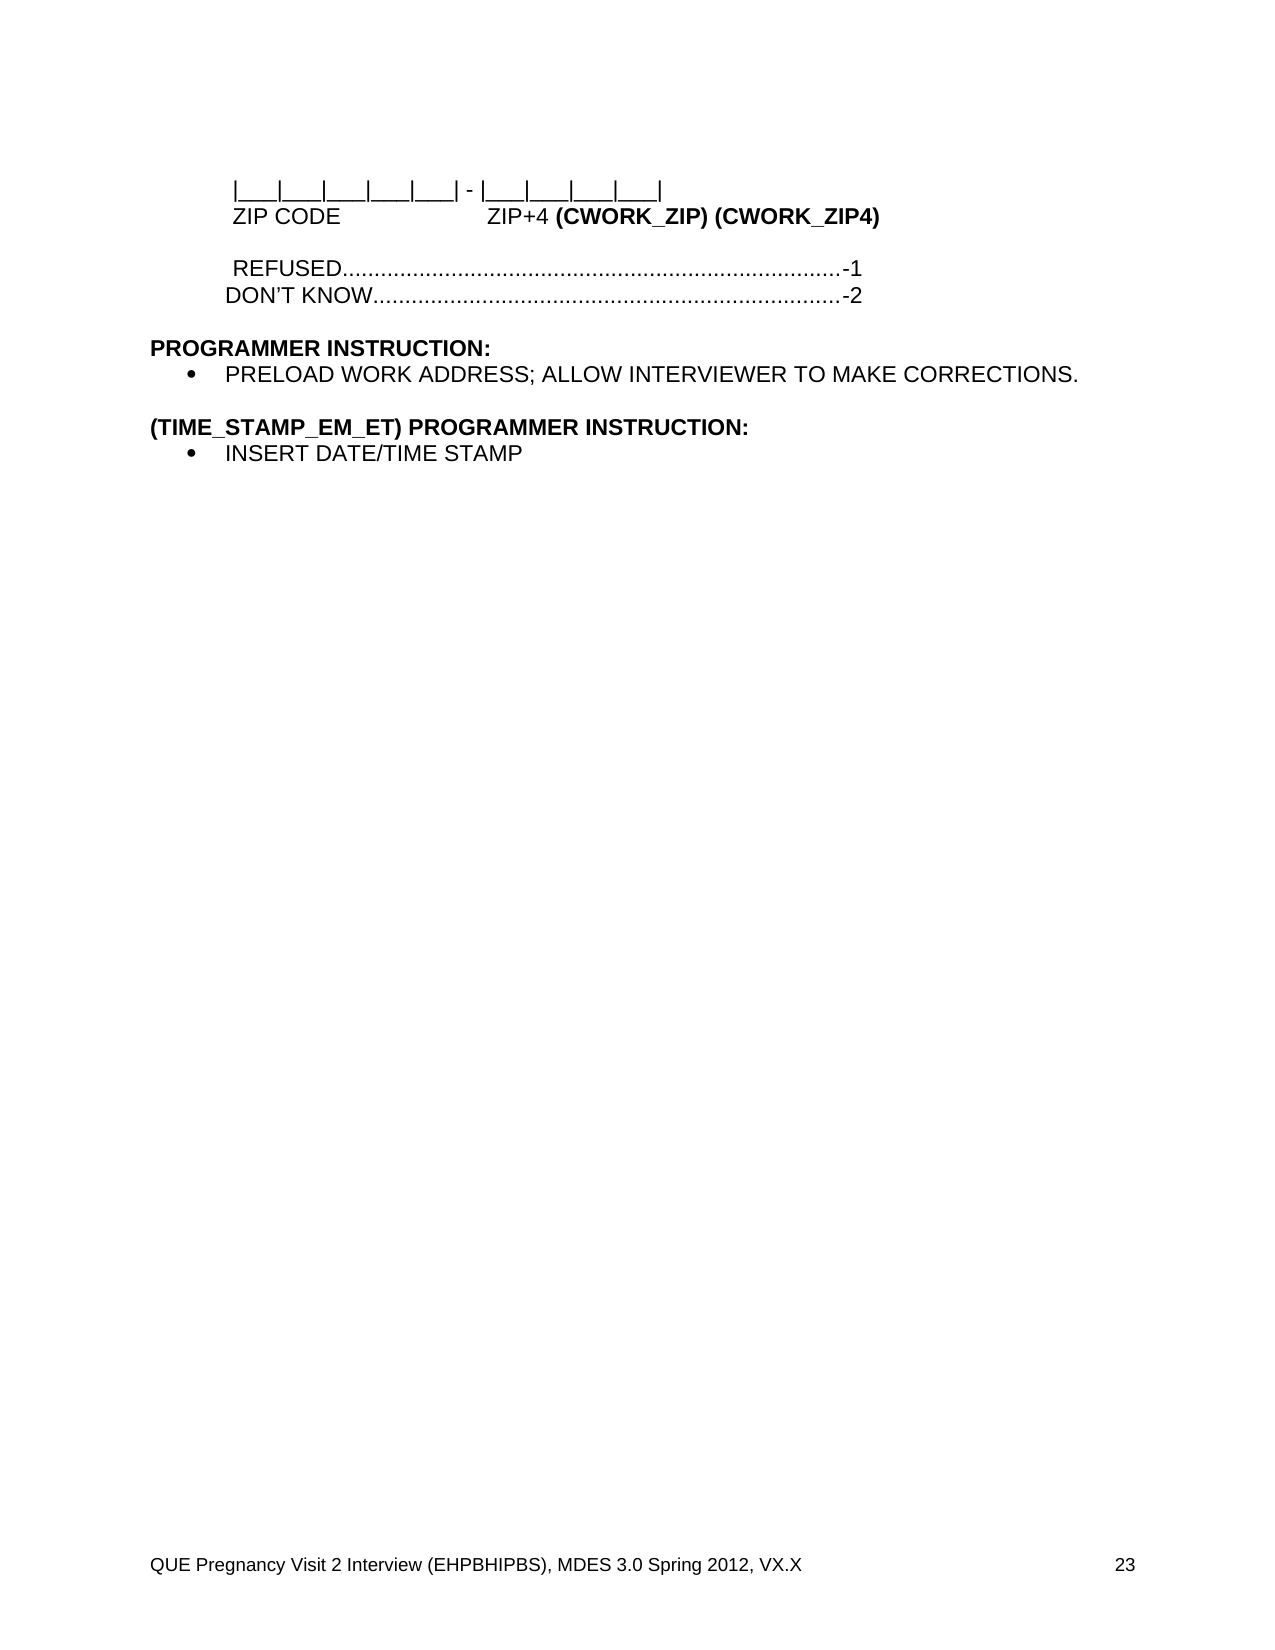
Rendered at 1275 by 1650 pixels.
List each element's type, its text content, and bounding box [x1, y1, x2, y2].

list PRELOAD WORK ADDRESS; ALLOW INTERVIEWER TO MAKE CORRECTIONS. [187, 361, 1134, 387]
text |___|___|___|___|___| - |___|___|___|___| [232, 176, 815, 203]
list INSERT DATE/TIME STAMP [187, 440, 1134, 466]
text ZIP CODE ZIP+4 (CWORK_ZIP) (CWORK_ZIP4) [232, 203, 1050, 229]
text ’T KNOW -2 [150, 282, 815, 308]
text (TIME_STAMP_EM_ET) PROGRAMMER INSTRUCTION: [150, 413, 1134, 440]
text REFUSED -1 [232, 255, 815, 282]
text PROGRAMMER INSTRUCTION: [150, 334, 815, 361]
